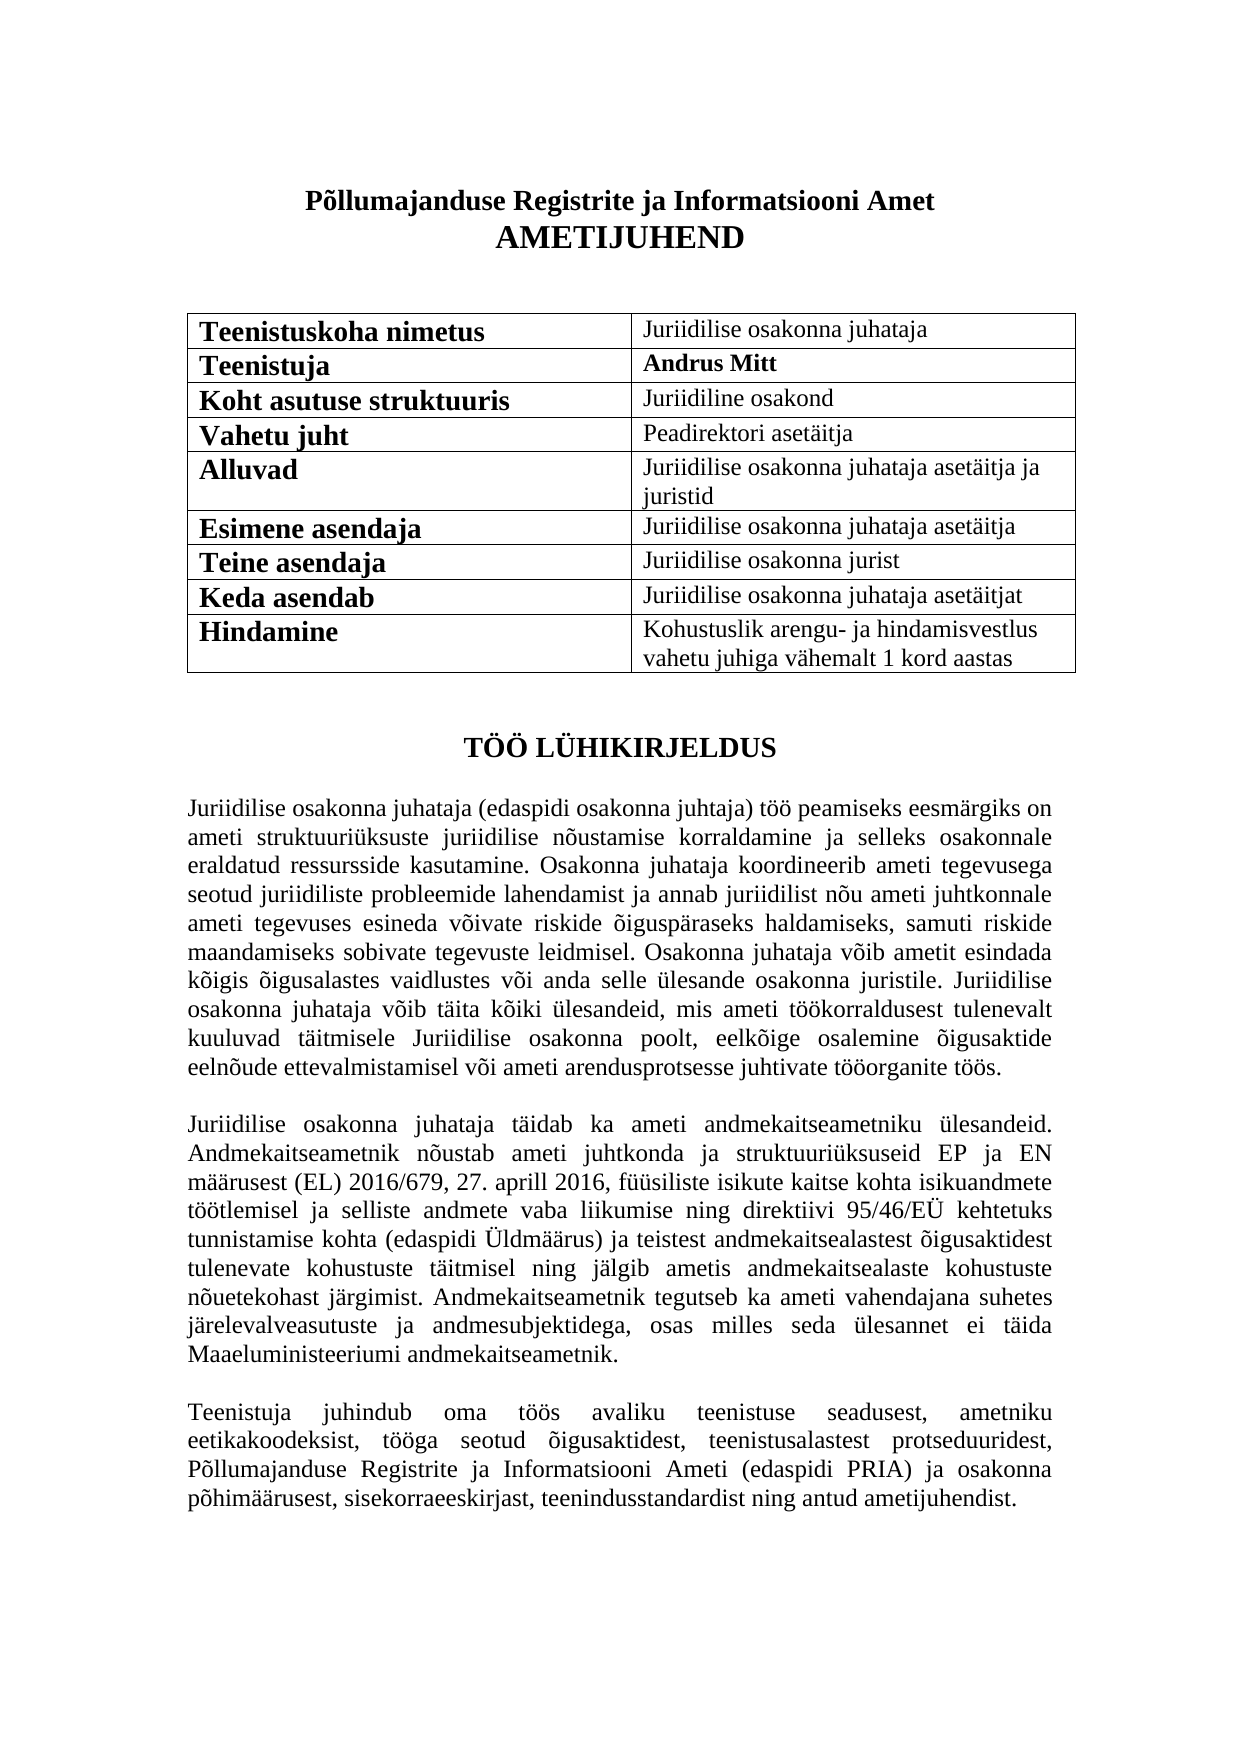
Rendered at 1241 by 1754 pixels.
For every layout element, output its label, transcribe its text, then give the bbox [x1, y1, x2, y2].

table_cell Vahetu juht [188, 418, 631, 451]
table_cell Alluvad [188, 452, 631, 510]
table_cell Juriidilise osakonna juhataja asetäitjat [632, 580, 1075, 613]
table_cell Koht asutuse struktuuris [188, 383, 631, 417]
table_cell Peadirektori asetäitja [632, 418, 1075, 451]
table_header Juriidilise osakonna juhataja [632, 314, 1075, 347]
table_cell Kohustuslik arengu- ja hindamisvestlus vahetu juhiga vähemalt 1 kord aastas [632, 615, 1075, 672]
subtitle Põllumajanduse Registrite ja Informatsiooni Amet [187, 183, 1053, 217]
text Juriidilise osakonna juhataja täidab ka ameti andmekaitseametniku ülesandeid. Andmekaitseametnik nõustab ameti juhtkonda ja struktuuriüksuseid EP ja EN määrusest (EL) 2016/679, 27. aprill 2016, füüsiliste isikute kaitse kohta isikuandmete töötlemisel ja selliste andmete vaba liikumise ning direktiivi 95/46/EÜ kehtetuks tunnistamise kohta (edaspidi Üldmäärus) ja teistest andmekaitsealastest õigusaktidest tulenevate kohustuste täitmisel ning jälgib ametis andmekaitsealaste kohustuste nõuetekohast järgimist. Andmekaitseametnik tegutseb ka ameti vahendajana suhetes järelevalveasutuste ja andmesubjektidega, osas milles seda ülesannet ei täida Maaeluministeeriumi andmekaitseametnik. [187, 1109, 1053, 1368]
table_cell Keda asendab [188, 580, 631, 613]
table_cell Juriidilise osakonna juhataja asetäitja ja juristid [632, 452, 1075, 510]
table_cell Teenistuja [188, 349, 631, 382]
table_cell Juriidilise osakonna juhataja asetäitja [632, 511, 1075, 544]
table_cell Esimene asendaja [188, 511, 631, 544]
table_cell Hindamine [188, 615, 631, 672]
subtitle TÖÖ LÜHIKIRJELDUS [187, 731, 1053, 764]
text Teenistuja juhindub oma töös avaliku teenistuse seadusest, ametniku eetikakoodeksist, tööga seotud õigusaktidest, teenistusalastest protseduuridest, Põllumajanduse Registrite ja Informatsiooni Ameti (edaspidi PRIA) ja osakonna põhimäärusest, sisekorraeeskirjast, teenindusstandardist ning antud ametijuhendist. [187, 1397, 1053, 1512]
table_cell Andrus Mitt [632, 349, 1075, 382]
table_cell Juriidilise osakonna jurist [632, 545, 1075, 579]
table_cell Juriidiline osakond [632, 383, 1075, 417]
table_header Teenistuskoha nimetus [188, 314, 631, 347]
table_cell Teine asendaja [188, 545, 631, 579]
text Juriidilise osakonna juhataja (edaspidi osakonna juhtaja) töö peamiseks eesmärgiks on ameti struktuuriüksuste juriidilise nõustamise korraldamine ja selleks osakonnale eraldatud ressursside kasutamine. Osakonna juhataja koordineerib ameti tegevusega seotud juriidiliste probleemide lahendamist ja annab juriidilist nõu ameti juhtkonnale ameti tegevuses esineda võivate riskide õiguspäraseks haldamiseks, samuti riskide maandamiseks sobivate tegevuste leidmisel. Osakonna juhataja võib ametit esindada kõigis õigusalastes vaidlustes või anda selle ülesande osakonna juristile. Juriidilise osakonna juhataja võib täita kõiki ülesandeid, mis ameti töökorraldusest tulenevalt kuuluvad täitmisele Juriidilise osakonna poolt, eelkõige osalemine õigusaktide eelnõude ettevalmistamisel või ameti arendusprotsesse juhtivate tööorganite töös. [187, 793, 1053, 1080]
subtitle AMETIJUHEND [187, 217, 1053, 255]
